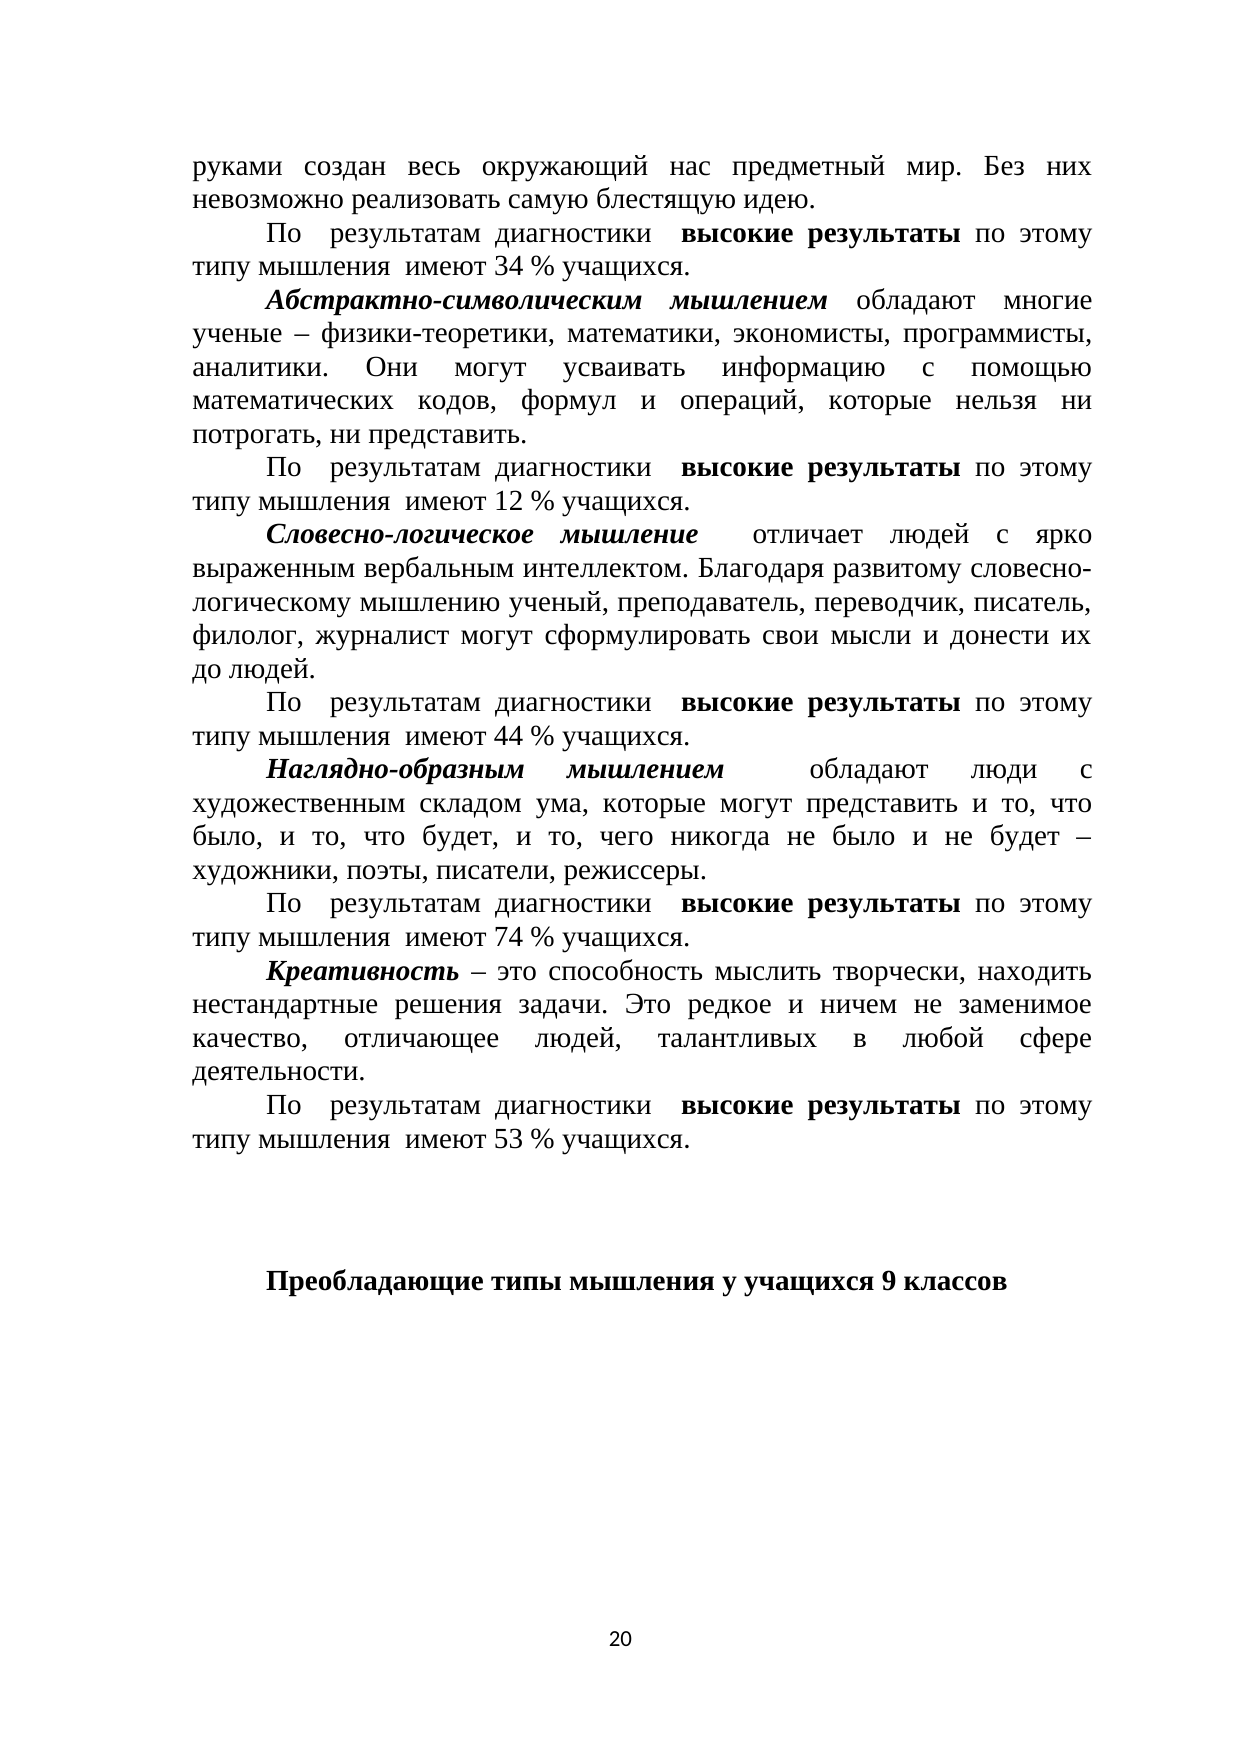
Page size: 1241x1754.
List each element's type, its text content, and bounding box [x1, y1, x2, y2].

text Преобладающие типы мышления у учащихся 9 классов [192, 1263, 1092, 1296]
text По результатам диагностики высокие результаты по этому типу мышления имеют 53 % учащихся. [192, 1087, 1092, 1156]
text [192, 148, 1092, 215]
text Наглядно-образным мышлением обладают люди с художественным складом ума, которые могут представить и то, что было, и то, что будет, и то, чего никогда не было и не будет – художники, поэты, писатели, режиссеры. [192, 751, 1092, 886]
text Абстрактно-символическим мышлением обладают многие ученые – физики-теоретики, математики, экономисты, программисты, аналитики. Они могут усваивать информацию с помощью математических кодов, формул и операций, которые нельзя ни потрогать, ни представить. [192, 282, 1092, 449]
text По результатам диагностики высокие результаты по этому типу мышления имеют 12 % учащихся. [192, 449, 1092, 517]
text Словесно-логическое мышление отличает людей с ярко выраженным вербальным интеллектом. Благодаря развитому словесно-логическому мышлению ученый, преподаватель, переводчик, писатель, филолог, журналист могут сформулировать свои мысли и донести их до людей. [192, 517, 1092, 684]
text По результатам диагностики высокие результаты по этому типу мышления имеют 34 % учащихся. [192, 215, 1092, 282]
text По результатам диагностики высокие результаты по этому типу мышления имеют 44 % учащихся. [192, 684, 1092, 751]
text Креативность – это способность мыслить творчески, находить нестандартные решения задачи. Это редкое и ничем не заменимое качество, отличающее людей, талантливых в любой сфере деятельности. [192, 953, 1092, 1087]
text По результатам диагностики высокие результаты по этому типу мышления имеют 74 % учащихся. [192, 886, 1092, 953]
